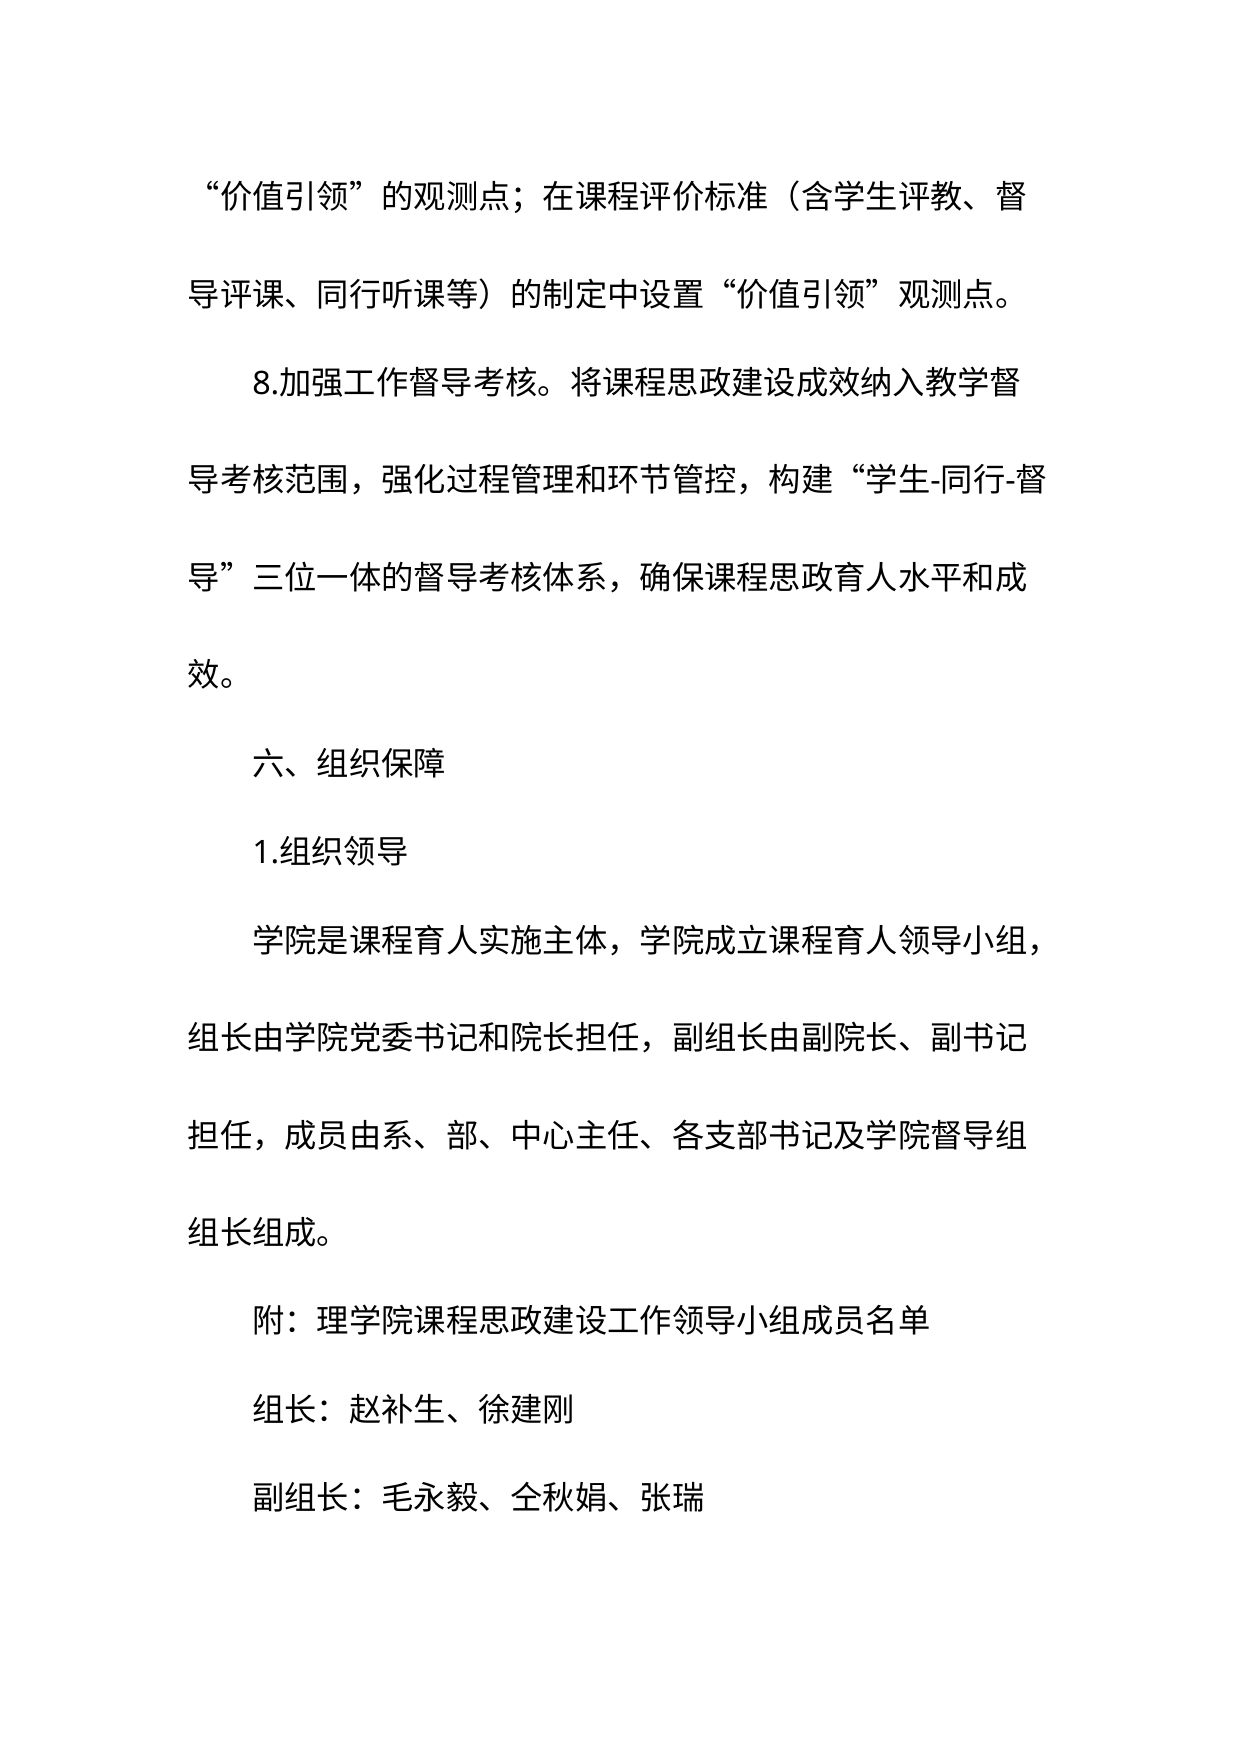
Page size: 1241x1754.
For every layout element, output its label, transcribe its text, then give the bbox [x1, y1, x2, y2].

text 8.加强工作督导考核。将课程思政建设成效纳入教学督导考核范围，强化过程管理和环节管控，构建“学生-同行-督导”三位一体的督导考核体系，确保课程思政育人水平和成效。 [187, 348, 1053, 705]
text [187, 162, 1053, 324]
text 副组长：毛永毅、仝秋娟、张瑞 [187, 1463, 1053, 1528]
text 组长：赵补生、徐建刚 [187, 1374, 1053, 1439]
text 1.组织领导 [187, 817, 1053, 882]
text 附：理学院课程思政建设工作领导小组成员名单 [187, 1286, 1053, 1351]
text 学院是课程育人实施主体，学院成立课程育人领导小组，组长由学院党委书记和院长担任，副组长由副院长、副书记担任，成员由系、部、中心主任、各支部书记及学院督导组组长组成。 [187, 905, 1053, 1263]
text 六、组织保障 [187, 729, 1053, 794]
